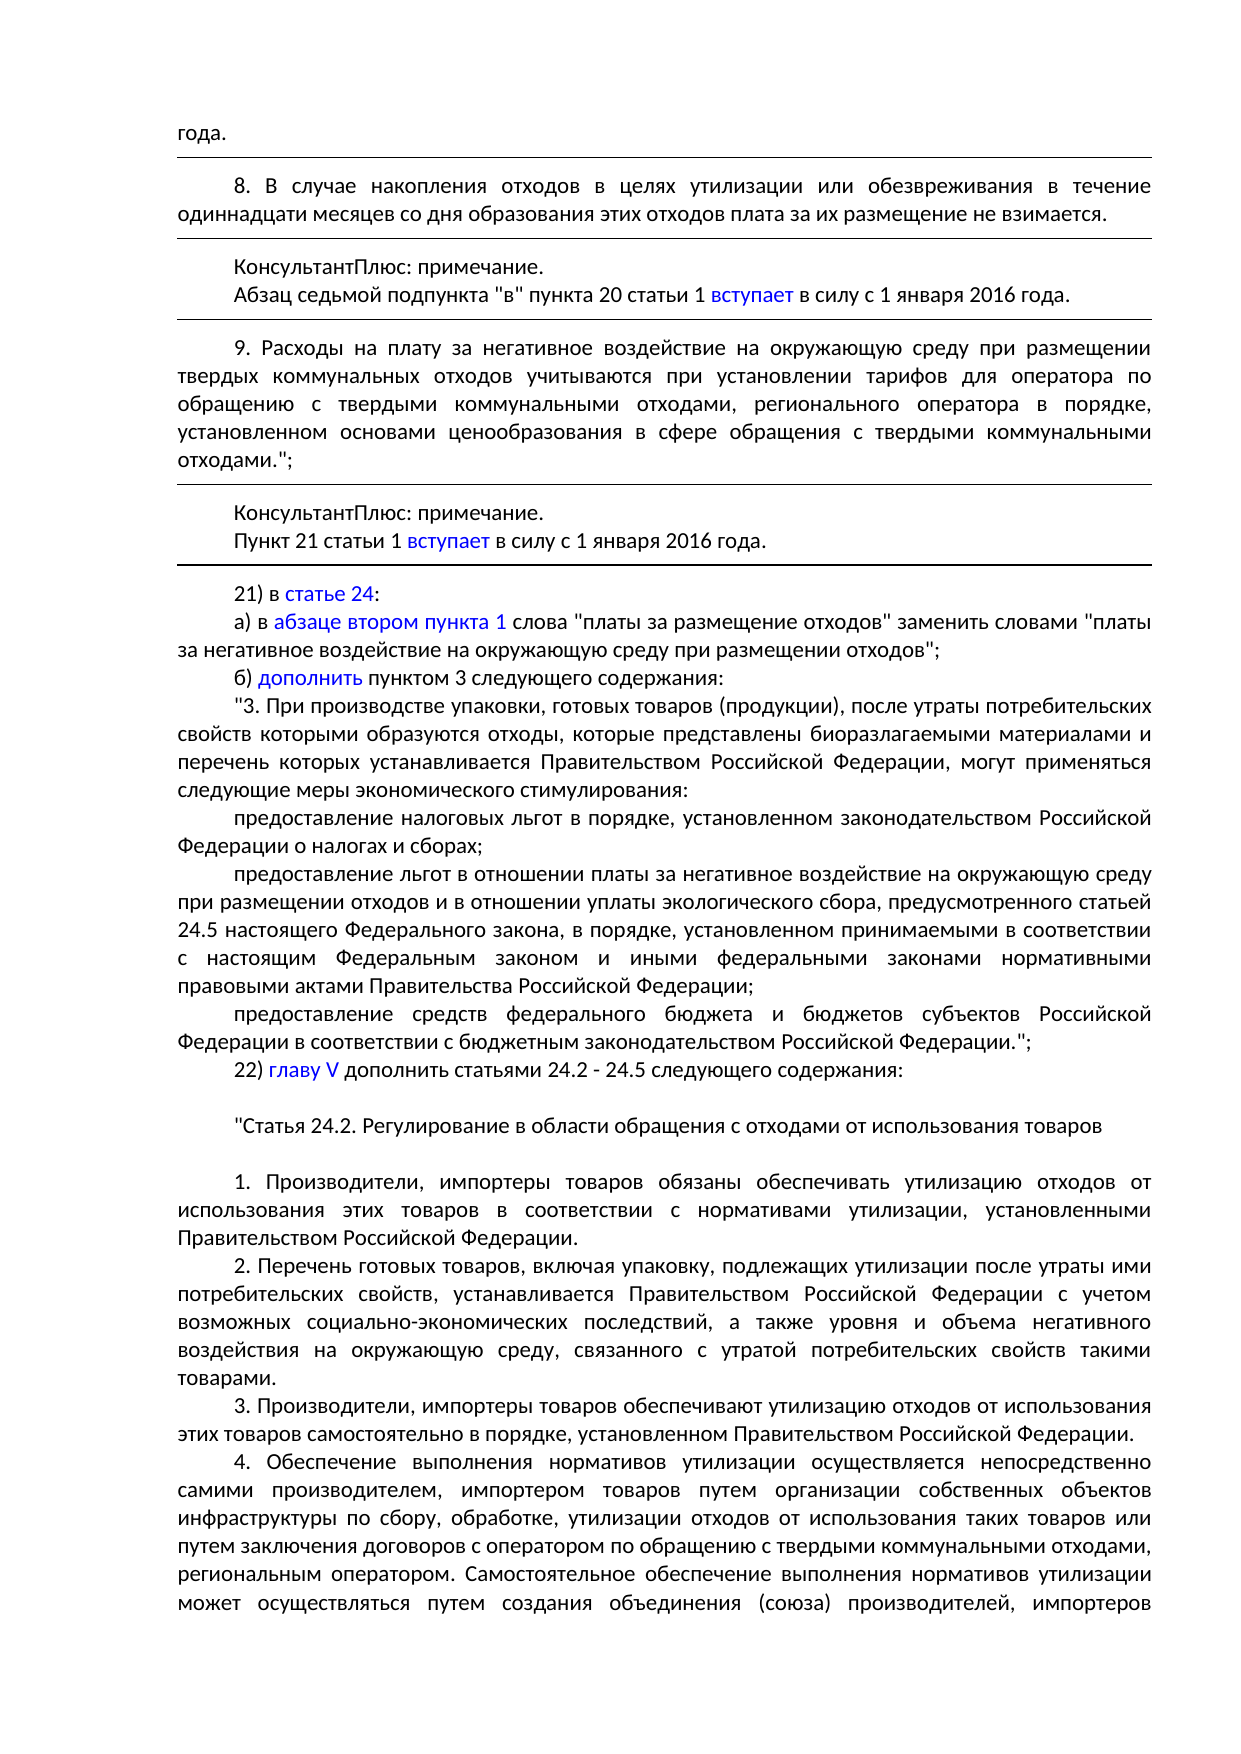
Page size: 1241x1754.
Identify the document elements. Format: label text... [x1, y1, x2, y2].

text Абзац седьмой подпункта "в" пункта 20 статьи 1 вступает в силу с 1 января 2016 года. [177, 280, 1152, 308]
text 22) главу V дополнить статьями 24.2 - 24.5 следующего содержания: [177, 1055, 1152, 1083]
text КонсультантПлюс: примечание. [177, 498, 1152, 526]
text "3. При производстве упаковки, готовых товаров (продукции), после утраты потребительских свойств которыми образуются отходы, которые представлены биоразлагаемыми материалами и перечень которых устанавливается Правительством Российской Федерации, могут применяться следующие меры экономического стимулирования: [177, 691, 1152, 803]
text а) в абзаце втором пункта 1 слова "платы за размещение отходов" заменить словами "платы за негативное воздействие на окружающую среду при размещении отходов"; [177, 607, 1152, 663]
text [177, 118, 1152, 146]
text б) дополнить пунктом 3 следующего содержания: [177, 663, 1152, 691]
text 3. Производители, импортеры товаров обеспечивают утилизацию отходов от использования этих товаров самостоятельно в порядке, установленном Правительством Российской Федерации. [177, 1391, 1152, 1447]
text предоставление налоговых льгот в порядке, установленном законодательством Российской Федерации о налогах и сборах; [177, 803, 1152, 859]
text 8. В случае накопления отходов в целях утилизации или обезвреживания в течение одиннадцати месяцев со дня образования этих отходов плата за их размещение не взимается. [177, 171, 1152, 227]
text 9. Расходы на плату за негативное воздействие на окружающую среду при размещении твердых коммунальных отходов учитываются при установлении тарифов для оператора по обращению с твердыми коммунальными отходами, регионального оператора в порядке, установленном основами ценообразования в сфере обращения с твердыми коммунальными отходами."; [177, 333, 1152, 473]
text 21) в статье 24: [177, 579, 1152, 607]
text предоставление средств федерального бюджета и бюджетов субъектов Российской Федерации в соответствии с бюджетным законодательством Российской Федерации."; [177, 999, 1152, 1055]
text "Статья 24.2. Регулирование в области обращения с отходами от использования товаров [177, 1111, 1152, 1139]
text предоставление льгот в отношении платы за негативное воздействие на окружающую среду при размещении отходов и в отношении уплаты экологического сбора, предусмотренного статьей 24.5 настоящего Федерального закона, в порядке, установленном принимаемыми в соответствии с настоящим Федеральным законом и иными федеральными законами нормативными правовыми актами Правительства Российской Федерации; [177, 859, 1152, 999]
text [177, 1447, 1152, 1616]
text 1. Производители, импортеры товаров обязаны обеспечивать утилизацию отходов от использования этих товаров в соответствии с нормативами утилизации, установленными Правительством Российской Федерации. [177, 1167, 1152, 1251]
text 2. Перечень готовых товаров, включая упаковку, подлежащих утилизации после утраты ими потребительских свойств, устанавливается Правительством Российской Федерации с учетом возможных социально-экономических последствий, а также уровня и объема негативного воздействия на окружающую среду, связанного с утратой потребительских свойств такими товарами. [177, 1251, 1152, 1391]
text Пункт 21 статьи 1 вступает в силу с 1 января 2016 года. [177, 526, 1152, 554]
text КонсультантПлюс: примечание. [177, 252, 1152, 280]
